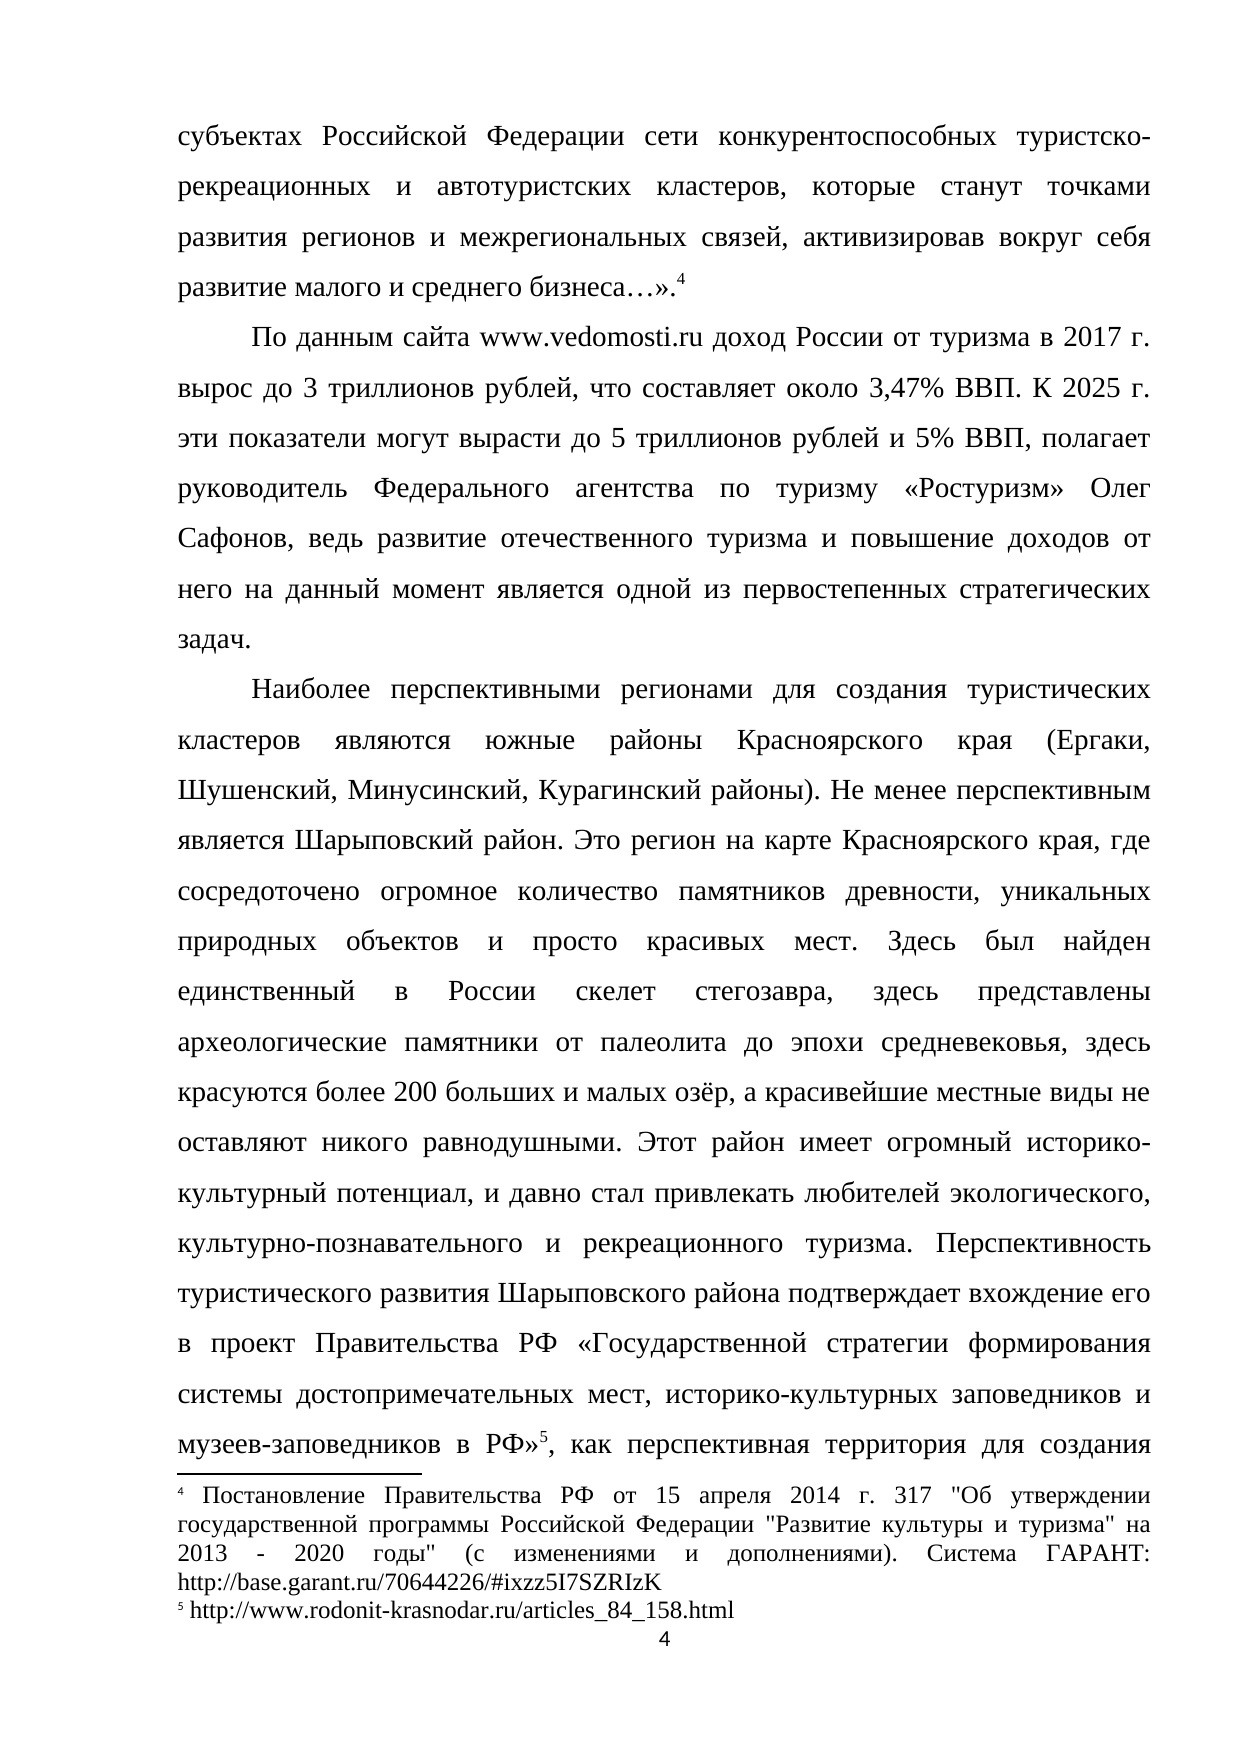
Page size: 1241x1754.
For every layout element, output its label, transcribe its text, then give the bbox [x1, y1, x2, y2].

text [177, 672, 1152, 1460]
text По данным сайта www.vedomosti.ru доход России от туризма в 2017 г. вырос до 3 триллионов рублей, что составляет около 3,47% ВВП. К 2025 г. эти показатели могут вырасти до 5 триллионов рублей и 5% ВВП, полагает руководитель Федерального агентства по туризму «Ростуризм» Олег Сафонов, ведь развитие отечественного туризма и повышение доходов от него на данный момент является одной из первостепенных стратегических задач. [177, 319, 1152, 655]
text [177, 118, 1152, 303]
